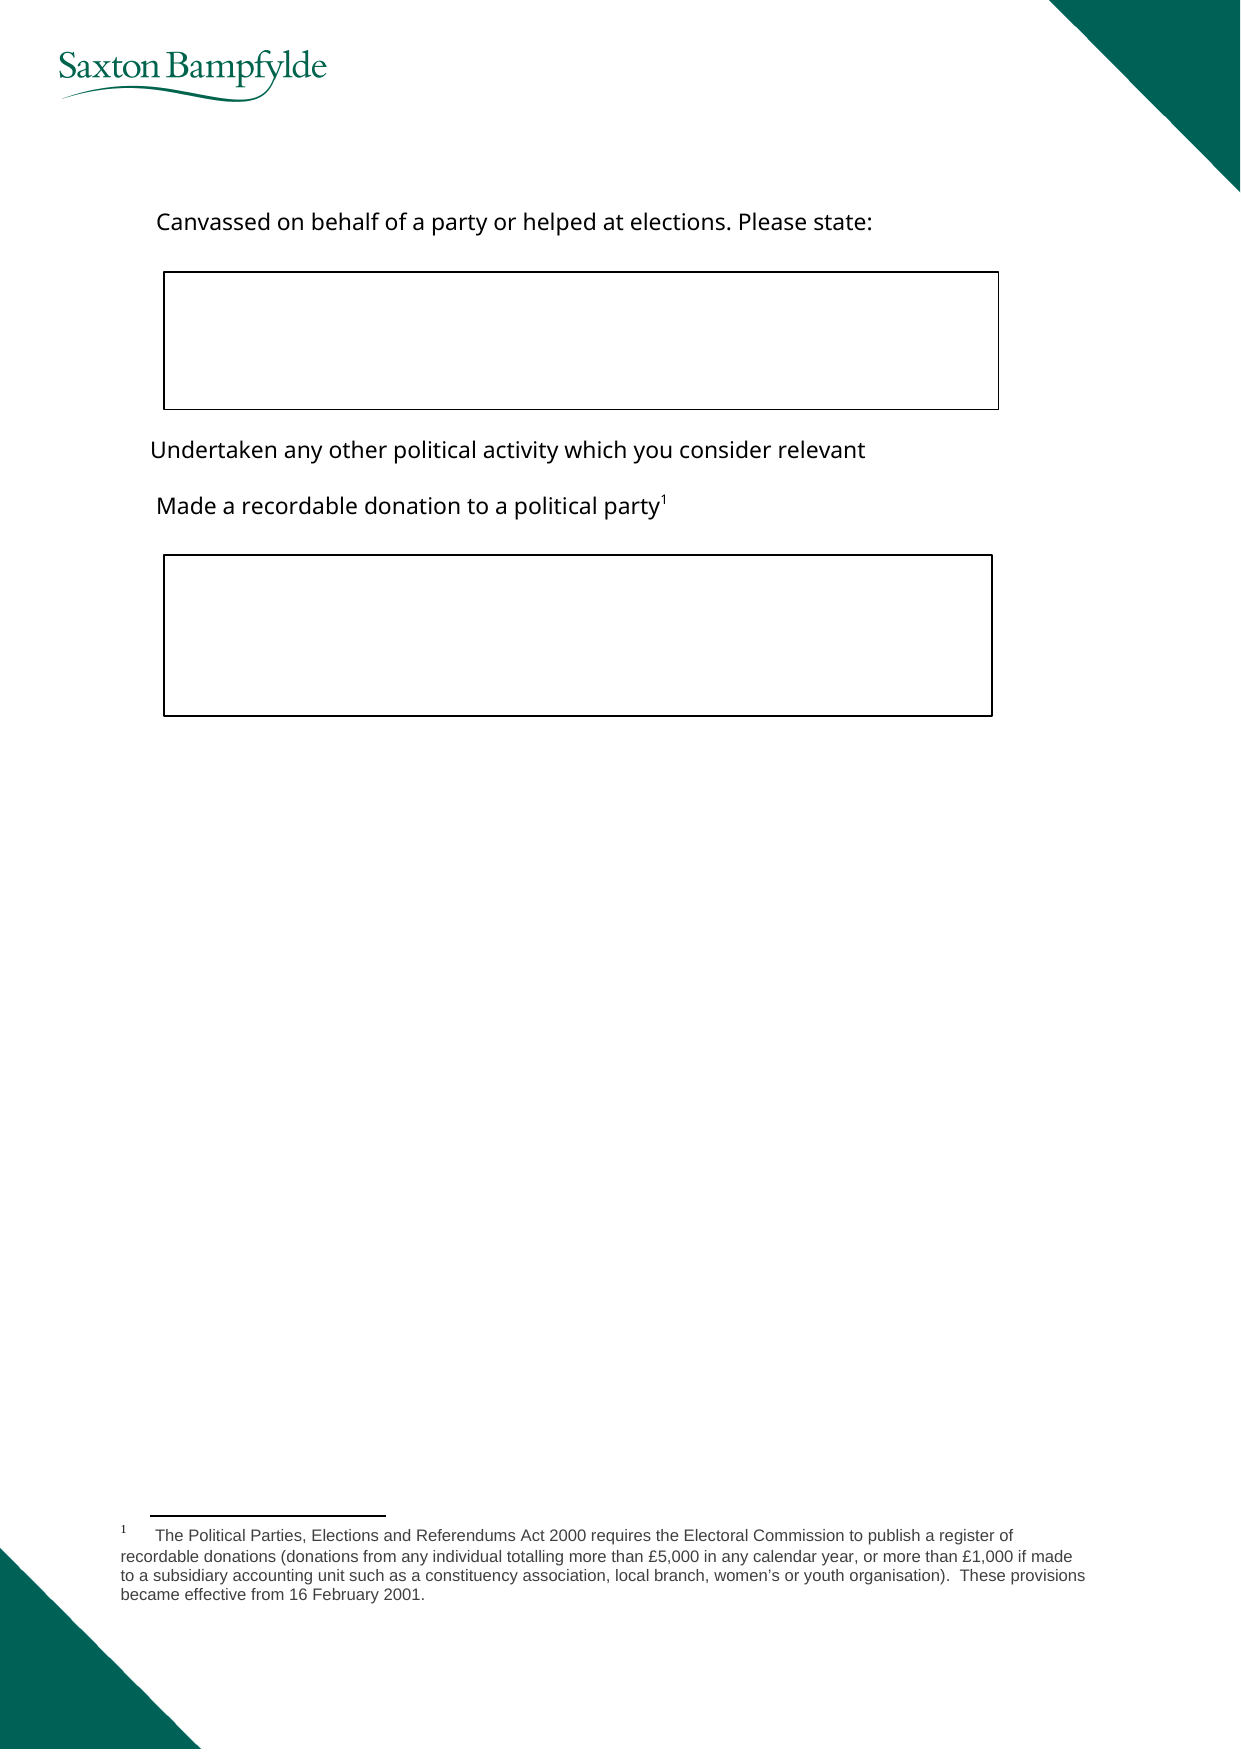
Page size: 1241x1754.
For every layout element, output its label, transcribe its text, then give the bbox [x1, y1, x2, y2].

text Made a recordable donation to a political party [150, 490, 1004, 521]
text Canvassed on behalf of a party or helped at elections. Please state: [150, 206, 1004, 237]
picture [0, 1542, 1239, 1749]
text Undertaken any other political activity which you consider relevant [150, 434, 1004, 465]
picture [7, 0, 1241, 206]
